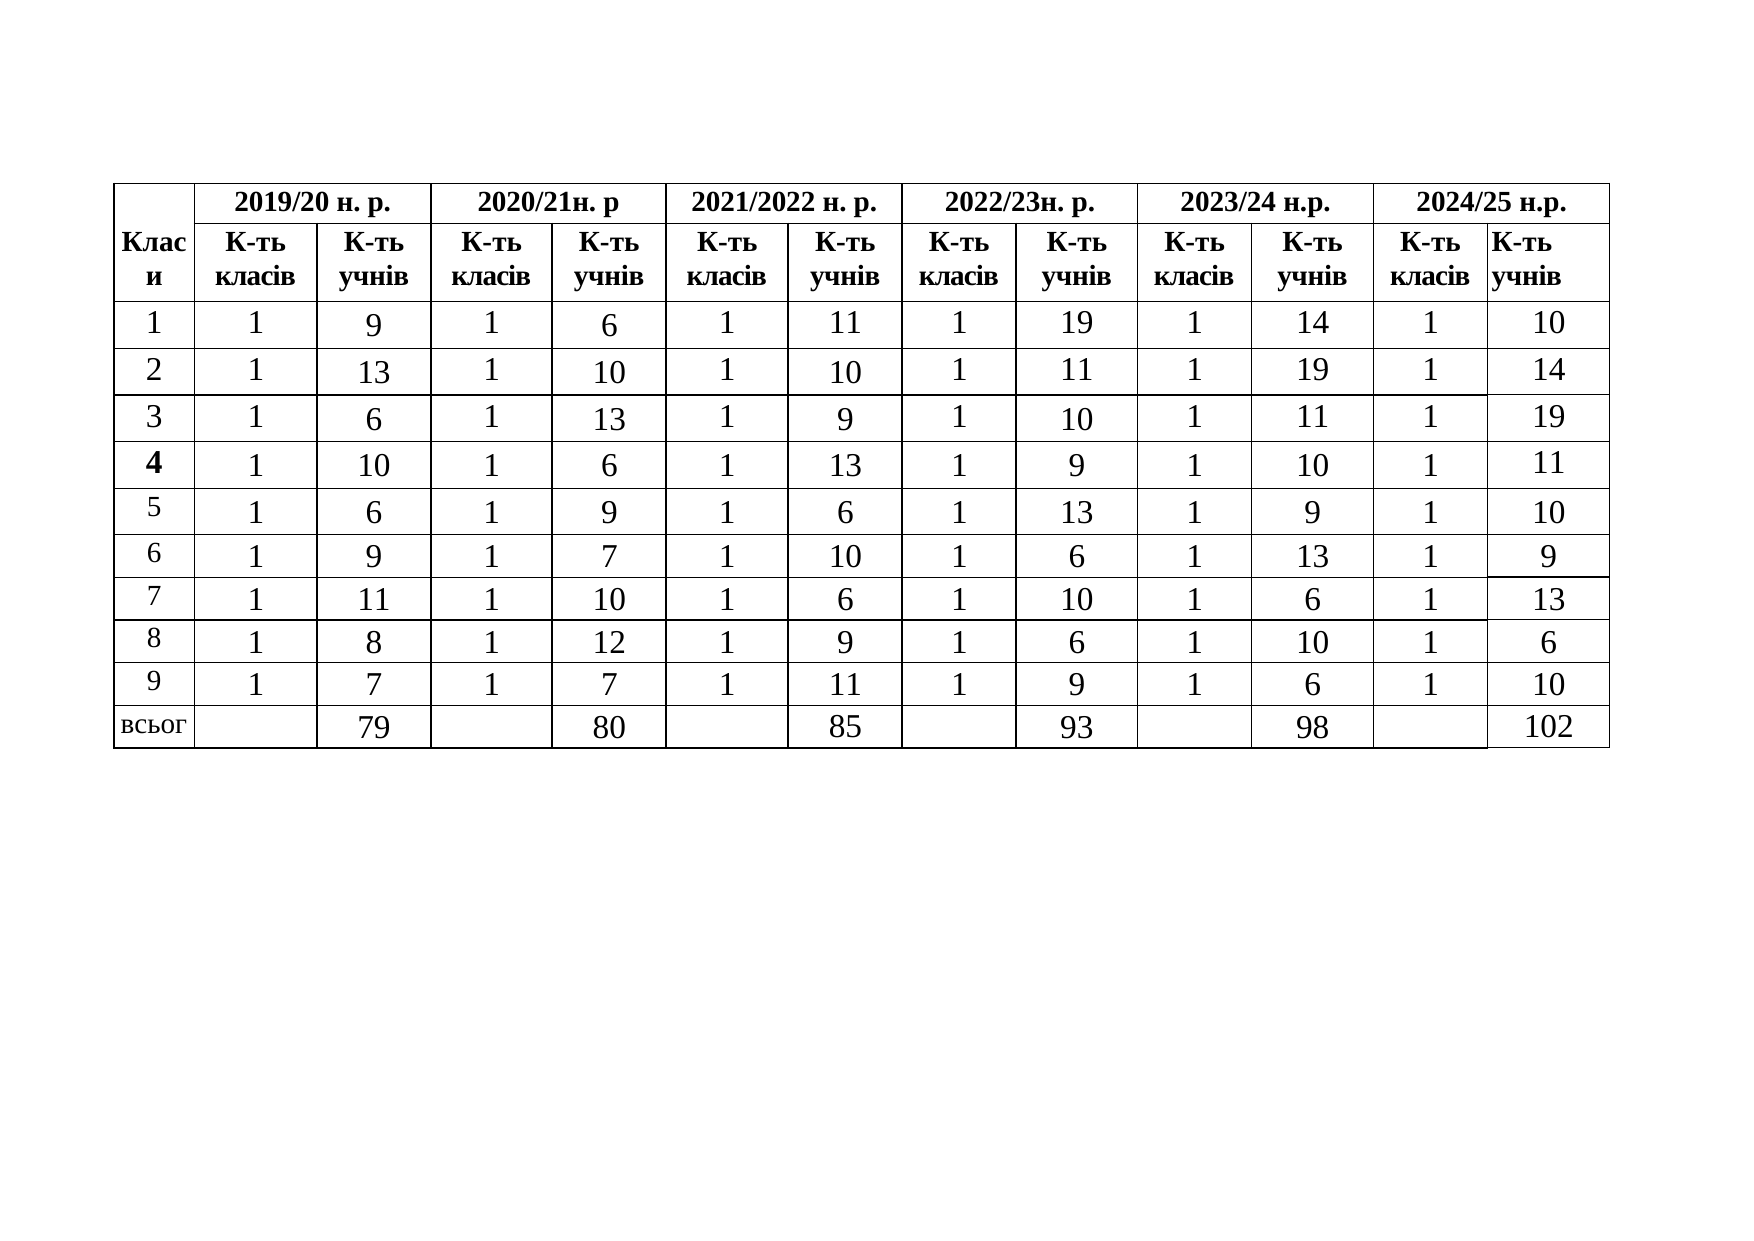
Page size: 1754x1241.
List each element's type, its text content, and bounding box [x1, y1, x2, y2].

table_cell 1 [432, 578, 551, 619]
table_cell 1 [195, 349, 316, 394]
table_cell 1 [195, 442, 316, 487]
table_cell 1 [903, 578, 1015, 619]
table_cell 6 [318, 396, 430, 441]
table_cell 9 [318, 535, 430, 576]
table_cell 1 [432, 302, 551, 347]
table_cell 10 [789, 349, 901, 394]
table_cell 1 [1374, 578, 1487, 619]
table_cell 19 [1017, 302, 1137, 347]
table_cell 13 [1017, 489, 1137, 534]
table_cell 1 [667, 302, 787, 347]
table_cell К-ть учнів [1488, 224, 1609, 301]
table_cell 6 [318, 489, 430, 534]
table_cell 10 [1488, 663, 1609, 704]
table_cell 1 [667, 489, 787, 534]
table_cell К-ть класів [903, 224, 1015, 301]
table_cell 10 [1017, 578, 1137, 619]
table_cell 9 [318, 302, 430, 347]
table_cell 1 [1374, 663, 1487, 704]
table_cell 6 [789, 578, 901, 619]
table_cell 1 [667, 442, 787, 487]
table_cell 1 [195, 621, 316, 662]
table_cell 7 [553, 663, 665, 704]
table_cell 10 [318, 442, 430, 487]
table_cell 11 [789, 663, 901, 704]
table_cell 6 [553, 302, 665, 347]
table_cell 9 [1017, 663, 1137, 704]
table_cell 1 [667, 578, 787, 619]
table_cell 12 [553, 621, 665, 662]
table_cell 1 [903, 535, 1015, 576]
table_cell 19 [1488, 395, 1609, 441]
table_cell 1 [1138, 663, 1251, 704]
table_cell 98 [1252, 706, 1373, 747]
table_cell 9 [789, 621, 901, 662]
table_cell К-ть учнів [1252, 224, 1373, 301]
table_cell 1 [667, 535, 787, 576]
table_cell К-ть учнів [1017, 224, 1137, 301]
table_cell К-ть класів [1138, 224, 1251, 301]
table_cell К-ть класів [195, 224, 316, 301]
table_cell 1 [903, 396, 1015, 441]
table_cell 11 [1488, 442, 1609, 487]
table_cell 10 [1488, 302, 1609, 347]
table_cell 1 [432, 621, 551, 662]
table_cell 9 [1252, 489, 1373, 534]
table_cell 10 [1017, 396, 1137, 441]
table_cell К-ть учнів [318, 224, 430, 301]
table_cell 9 [115, 663, 194, 704]
table_cell 9 [1488, 535, 1609, 576]
table_cell 13 [553, 396, 665, 441]
table_cell 1 [903, 349, 1015, 394]
table_cell 10 [1252, 621, 1373, 662]
table_cell 2 [115, 349, 194, 394]
table_cell 1 [432, 535, 551, 576]
table_header 2019/20 н. р. [195, 184, 430, 223]
table_cell 1 [903, 663, 1015, 704]
table_cell [667, 706, 787, 747]
table_header 2023/24 н.р. [1138, 184, 1373, 223]
table_cell 1 [195, 489, 316, 534]
table_cell 9 [553, 489, 665, 534]
table_cell Класи [115, 223, 194, 301]
table_cell К-ть учнів [553, 224, 665, 301]
table_cell 1 [432, 663, 551, 704]
table_cell 14 [1252, 302, 1373, 347]
table_cell 1 [667, 396, 787, 441]
table_cell 1 [195, 535, 316, 576]
table_cell 6 [789, 489, 901, 534]
table_cell 80 [553, 706, 665, 747]
table_cell 1 [195, 396, 316, 441]
table_cell 6 [1252, 663, 1373, 704]
table_cell 13 [1488, 578, 1609, 619]
table_header 2021/2022 н. р. [667, 184, 901, 223]
table_cell 1 [195, 578, 316, 619]
table_cell 1 [667, 663, 787, 704]
table_cell 10 [789, 535, 901, 576]
table_cell 3 [115, 396, 194, 441]
table_cell 10 [553, 578, 665, 619]
table_cell 4 [115, 442, 194, 487]
table_cell 1 [667, 349, 787, 394]
table_cell 1 [1374, 621, 1487, 662]
table_cell 1 [195, 302, 316, 347]
table_cell 6 [1252, 578, 1373, 619]
table_cell 1 [1138, 578, 1251, 619]
table_cell 1 [1374, 535, 1487, 576]
table_cell 13 [789, 442, 901, 487]
table_header [115, 184, 194, 223]
table_cell 1 [1138, 621, 1251, 662]
table_cell 6 [1017, 535, 1137, 576]
table_header 2022/23н. р. [903, 184, 1137, 223]
table_cell 1 [1138, 442, 1251, 487]
table_cell 1 [1138, 489, 1251, 534]
table_cell 1 [432, 349, 551, 394]
table_cell К-ть учнів [789, 224, 901, 301]
table_header 2020/21н. р [432, 184, 665, 223]
table_cell 1 [1374, 349, 1487, 394]
table_cell 1 [432, 442, 551, 487]
table_cell [1374, 706, 1487, 747]
table_cell 1 [1374, 396, 1487, 441]
table_cell 1 [1138, 349, 1251, 394]
table_cell 1 [1374, 302, 1487, 347]
table_cell 1 [1138, 535, 1251, 576]
table_cell 9 [1017, 442, 1137, 487]
table_cell К-ть класів [667, 224, 787, 301]
table_cell 19 [1252, 349, 1373, 394]
table_cell 1 [1138, 396, 1251, 441]
table_cell 1 [903, 621, 1015, 662]
table_cell 10 [553, 349, 665, 394]
table_cell 13 [318, 349, 430, 394]
table_cell 85 [789, 706, 901, 747]
table_cell 1 [1138, 302, 1251, 347]
table_cell 10 [1252, 442, 1373, 487]
table_cell 79 [318, 706, 430, 747]
table_cell 1 [903, 489, 1015, 534]
table_header 2024/25 н.р. [1374, 184, 1609, 223]
table_cell 7 [115, 578, 194, 619]
table_cell 1 [432, 489, 551, 534]
table_cell 93 [1017, 706, 1137, 747]
table_cell 1 [667, 621, 787, 662]
table_cell 11 [789, 302, 901, 347]
table_cell 5 [115, 489, 194, 534]
table_cell 8 [115, 621, 194, 662]
table_cell 13 [1252, 535, 1373, 576]
table_cell 1 [1374, 442, 1487, 487]
table_cell 1 [1374, 489, 1487, 534]
table_cell К-ть класів [1374, 224, 1487, 301]
table_cell 14 [1488, 349, 1609, 394]
table_cell 11 [1017, 349, 1137, 394]
table_cell К-ть класів [432, 224, 551, 301]
table_cell [903, 706, 1015, 747]
table_cell 102 [1488, 706, 1609, 747]
table_cell 10 [1488, 489, 1609, 534]
table_cell 1 [432, 396, 551, 441]
table_cell 6 [553, 442, 665, 487]
table_cell 1 [115, 302, 194, 347]
table_cell 7 [318, 663, 430, 704]
table_cell 1 [903, 302, 1015, 347]
table_cell 8 [318, 621, 430, 662]
table_cell 6 [1017, 621, 1137, 662]
table_cell [195, 706, 316, 747]
table_cell 9 [789, 396, 901, 441]
table_cell 1 [195, 663, 316, 704]
table_cell 6 [1488, 620, 1609, 662]
table_cell 11 [318, 578, 430, 619]
table_cell [1138, 706, 1251, 747]
table_cell 6 [115, 535, 194, 576]
table_cell 7 [553, 535, 665, 576]
table_cell 1 [903, 442, 1015, 487]
table_cell 11 [1252, 396, 1373, 441]
table_cell [432, 706, 551, 747]
